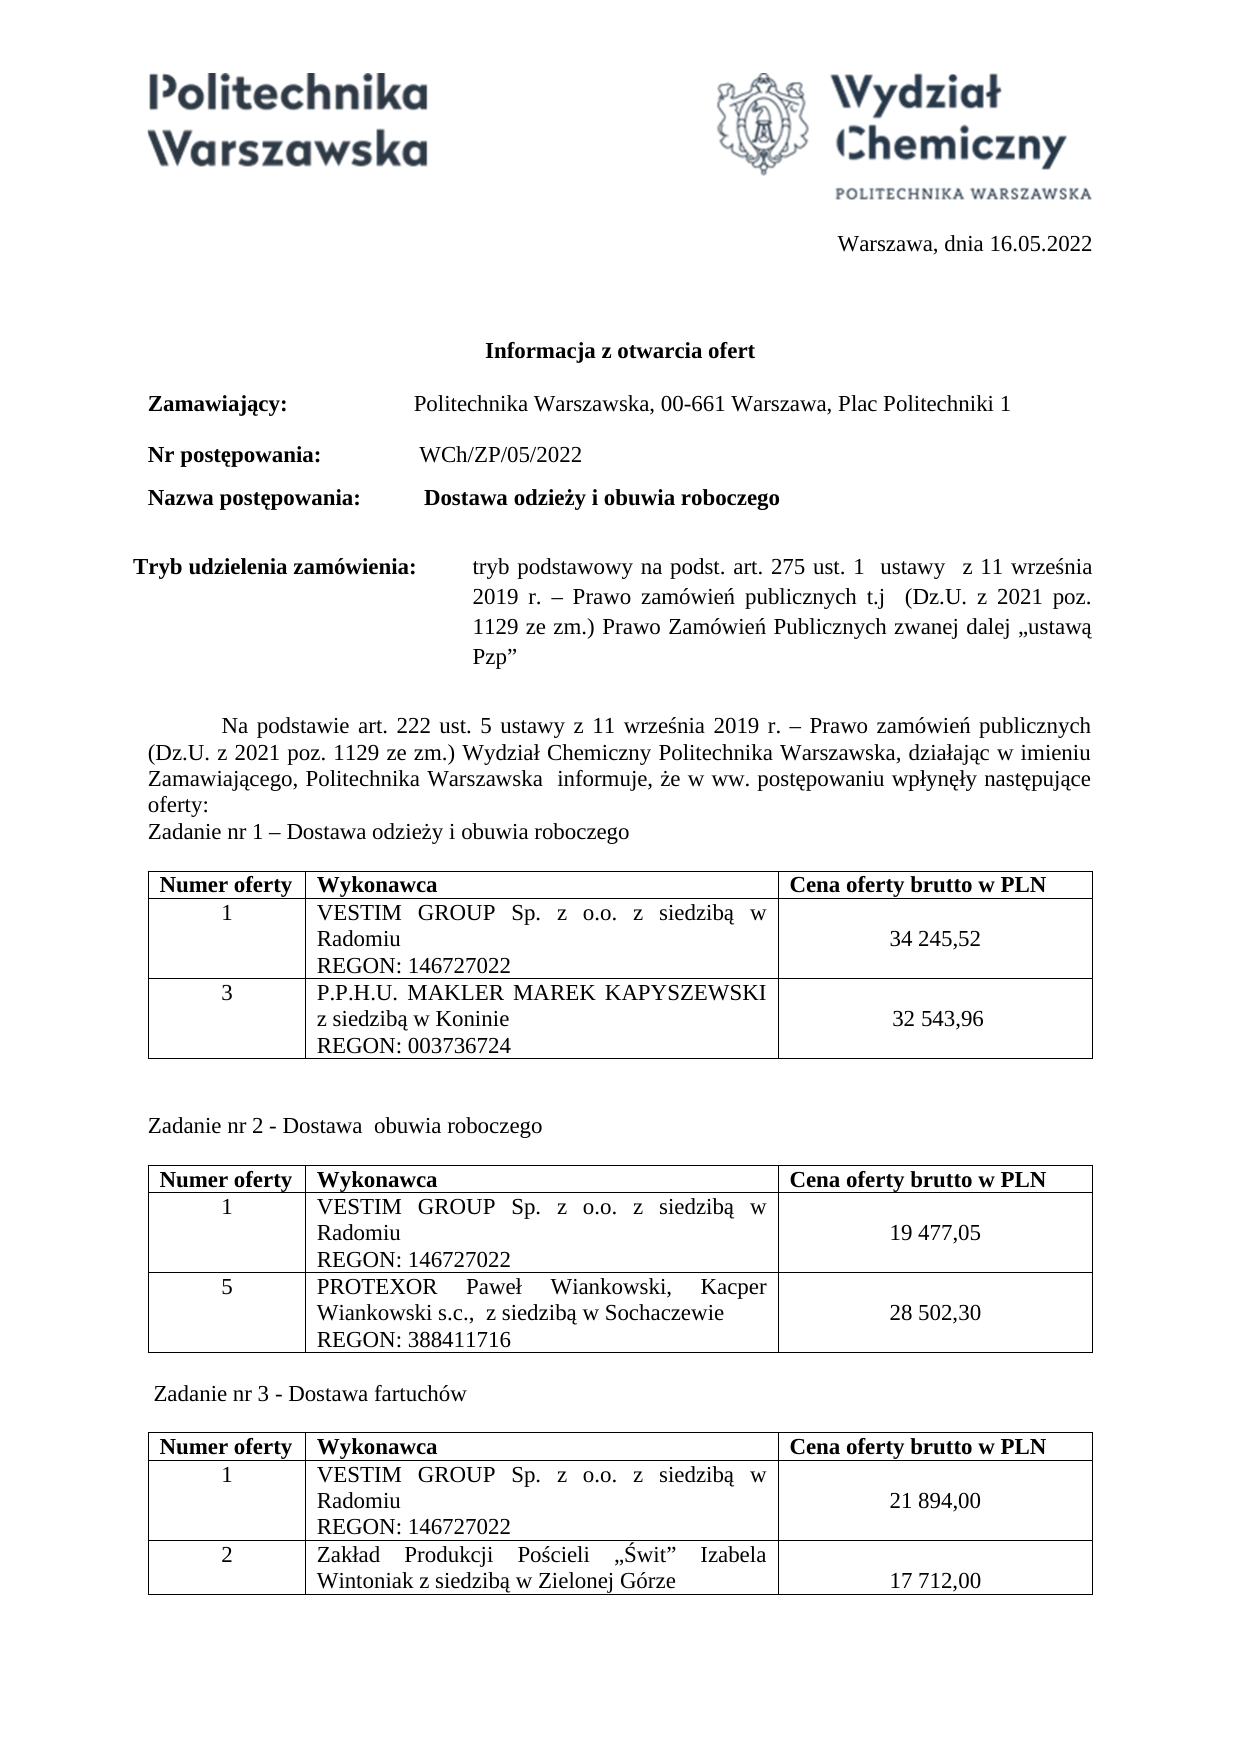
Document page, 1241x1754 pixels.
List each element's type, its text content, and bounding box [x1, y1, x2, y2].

table_header Cena oferty brutto w PLN [779, 872, 1092, 898]
text Warszawa, dnia 16.05.2022 [118, 230, 1093, 256]
table_cell 34 245,52 [779, 899, 1092, 978]
table_header Numer oferty [149, 1166, 305, 1192]
table_cell 1 [149, 1193, 305, 1272]
table_cell VESTIM GROUP Sp. z o.o. z siedzibą w Radomiu REGON: 146727022 [306, 1461, 778, 1540]
table_cell 2 [149, 1541, 305, 1593]
text Nr postępowania: WCh/ZP/05/2022 [148, 441, 1093, 467]
table_cell 1 [149, 1461, 305, 1540]
table_cell VESTIM GROUP Sp. z o.o. z siedzibą w Radomiu REGON: 146727022 [306, 1193, 778, 1272]
text Nazwa postępowania: Dostawa odzieży i obuwia roboczego [148, 484, 1093, 510]
picture [147, 73, 1096, 204]
text Informacja z otwarcia ofert [148, 337, 1093, 363]
table_header Numer oferty [149, 872, 305, 898]
table_cell Zakład Produkcji Pościeli „Świt” Izabela Wintoniak z siedzibą w Zielonej Górze REGON: 970354735 [306, 1541, 778, 1593]
table_cell PROTEXOR Paweł Wiankowski, Kacper Wiankowski s.c., z siedzibą w Sochaczewie REGON: 388411716 [306, 1273, 778, 1352]
table_cell 28 502,30 [779, 1273, 1092, 1352]
table_cell 32 543,96 [779, 979, 1092, 1058]
table_cell 1 [149, 899, 305, 978]
table_header Wykonawca [306, 1433, 778, 1460]
text Zamawiający: Politechnika Warszawska, 00-661 Warszawa, Plac Politechniki 1 [148, 390, 1093, 416]
table_cell 17 712,00 [779, 1541, 1092, 1593]
table_header Numer oferty [149, 1433, 305, 1460]
table_cell 21 894,00 [779, 1461, 1092, 1540]
text Zadanie nr 2 - Dostawa obuwia roboczego [148, 1112, 1093, 1138]
text Zadanie nr 1 – Dostawa odzieży i obuwia roboczego [148, 818, 1093, 844]
table_cell 3 [149, 979, 305, 1058]
table_cell 19 477,05 [779, 1193, 1092, 1272]
table_cell 5 [149, 1273, 305, 1352]
table_header Wykonawca [306, 1166, 778, 1192]
text Tryb udzielenia zamówienia: tryb podstawowy na podst. art. 275 ust. 1 ustawy z 11 września 2019 r. – Prawo zamówień publicznych t.j (Dz.U. z 2021 poz. 1129 ze zm.) Prawo Zamówień Publicznych zwanej dalej „ustawą Pzp” [133, 553, 1093, 670]
table_cell P.P.H.U. MAKLER MAREK KAPYSZEWSKI z siedzibą w Koninie REGON: 003736724 [306, 979, 778, 1058]
table_cell VESTIM GROUP Sp. z o.o. z siedzibą w Radomiu REGON: 146727022 [306, 899, 778, 978]
text Na podstawie art. 222 ust. 5 ustawy z 11 września 2019 r. – Prawo zamówień publicznych (Dz.U. z 2021 poz. 1129 ze zm.) Wydział Chemiczny Politechnika Warszawska, działając w imieniu Zamawiającego, Politechnika Warszawska informuje, że w ww. postępowaniu wpłynęły następujące oferty: [148, 712, 1093, 818]
table_header Cena oferty brutto w PLN [779, 1166, 1092, 1192]
table_header Cena oferty brutto w PLN [779, 1433, 1092, 1460]
table_header Wykonawca [306, 872, 778, 898]
text Zadanie nr 3 - Dostawa fartuchów [148, 1379, 1093, 1406]
